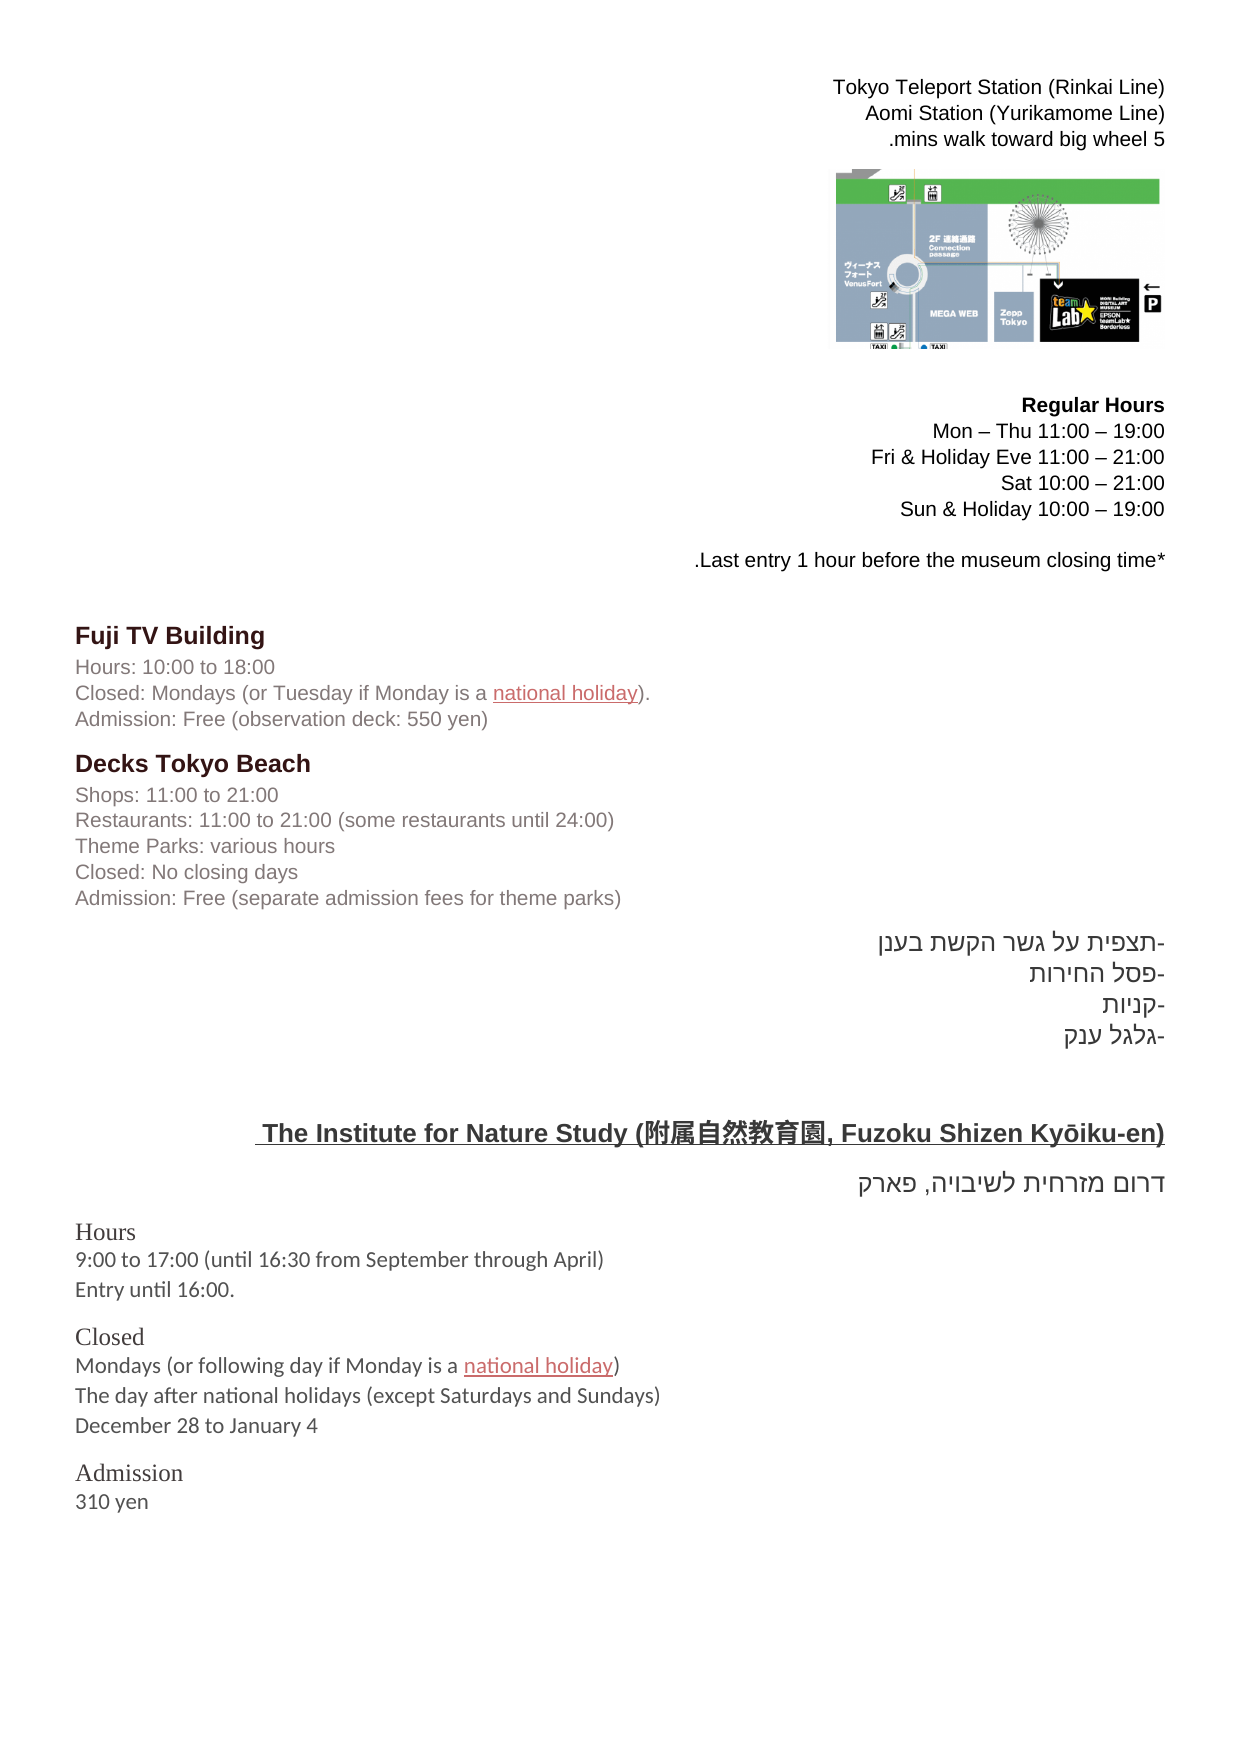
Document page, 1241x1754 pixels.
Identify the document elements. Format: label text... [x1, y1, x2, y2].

text Mondays (or following day if Monday is a national holiday) The day after national holidays (except Saturdays and Sundays) December 28 to January 4 [75, 1351, 1165, 1439]
subtitle Decks Tokyo Beach [75, 749, 1165, 778]
text Hours: 10:00 to 18:00 Closed: Mondays (or Tuesday if Monday is a national holiday). Admission: Free (observation deck: 550 yen) [75, 655, 1165, 730]
text 9:00 to 17:00 (until 16:30 from September through April) Entry until 16:00. [75, 1245, 1165, 1303]
subtitle Admission [75, 1458, 1165, 1487]
text דרום מזרחית לשיבויה, פארק [75, 1168, 931, 1198]
subtitle Closed [75, 1322, 1165, 1351]
text Regular Hours Mon – Thu 11:00 – 19:00 Fri & Holiday Eve 11:00 – 21:00 Sat 10:00 – 21:00 Sun & Holiday 10:00 – 19:00 *Last entry 1 hour before the museum closing time. [75, 367, 1165, 602]
subtitle Fuji TV Building [75, 621, 1165, 650]
text Shops: 11:00 to 21:00 Restaurants: 11:00 to 21:00 (some restaurants until 24:00) Theme Parks: various hours Closed: No closing days Admission: Free (separate admission fees for theme parks) [75, 782, 1165, 910]
text -תצפית על גשר הקשת בענן -פסל החירות -קניות -גלגל ענק [75, 928, 1165, 1050]
subtitle Hours [75, 1217, 1165, 1245]
text Tokyo Teleport Station (Rinkai Line) Aomi Station (Yurikamome Line) 5 mins walk toward big wheel. [75, 75, 1165, 151]
text 310 yen [75, 1487, 1165, 1515]
picture [827, 169, 1165, 349]
text The Institute for Nature Study (附属自然教育園, Fuzoku Shizen Kyōiku-en) [75, 1117, 644, 1148]
